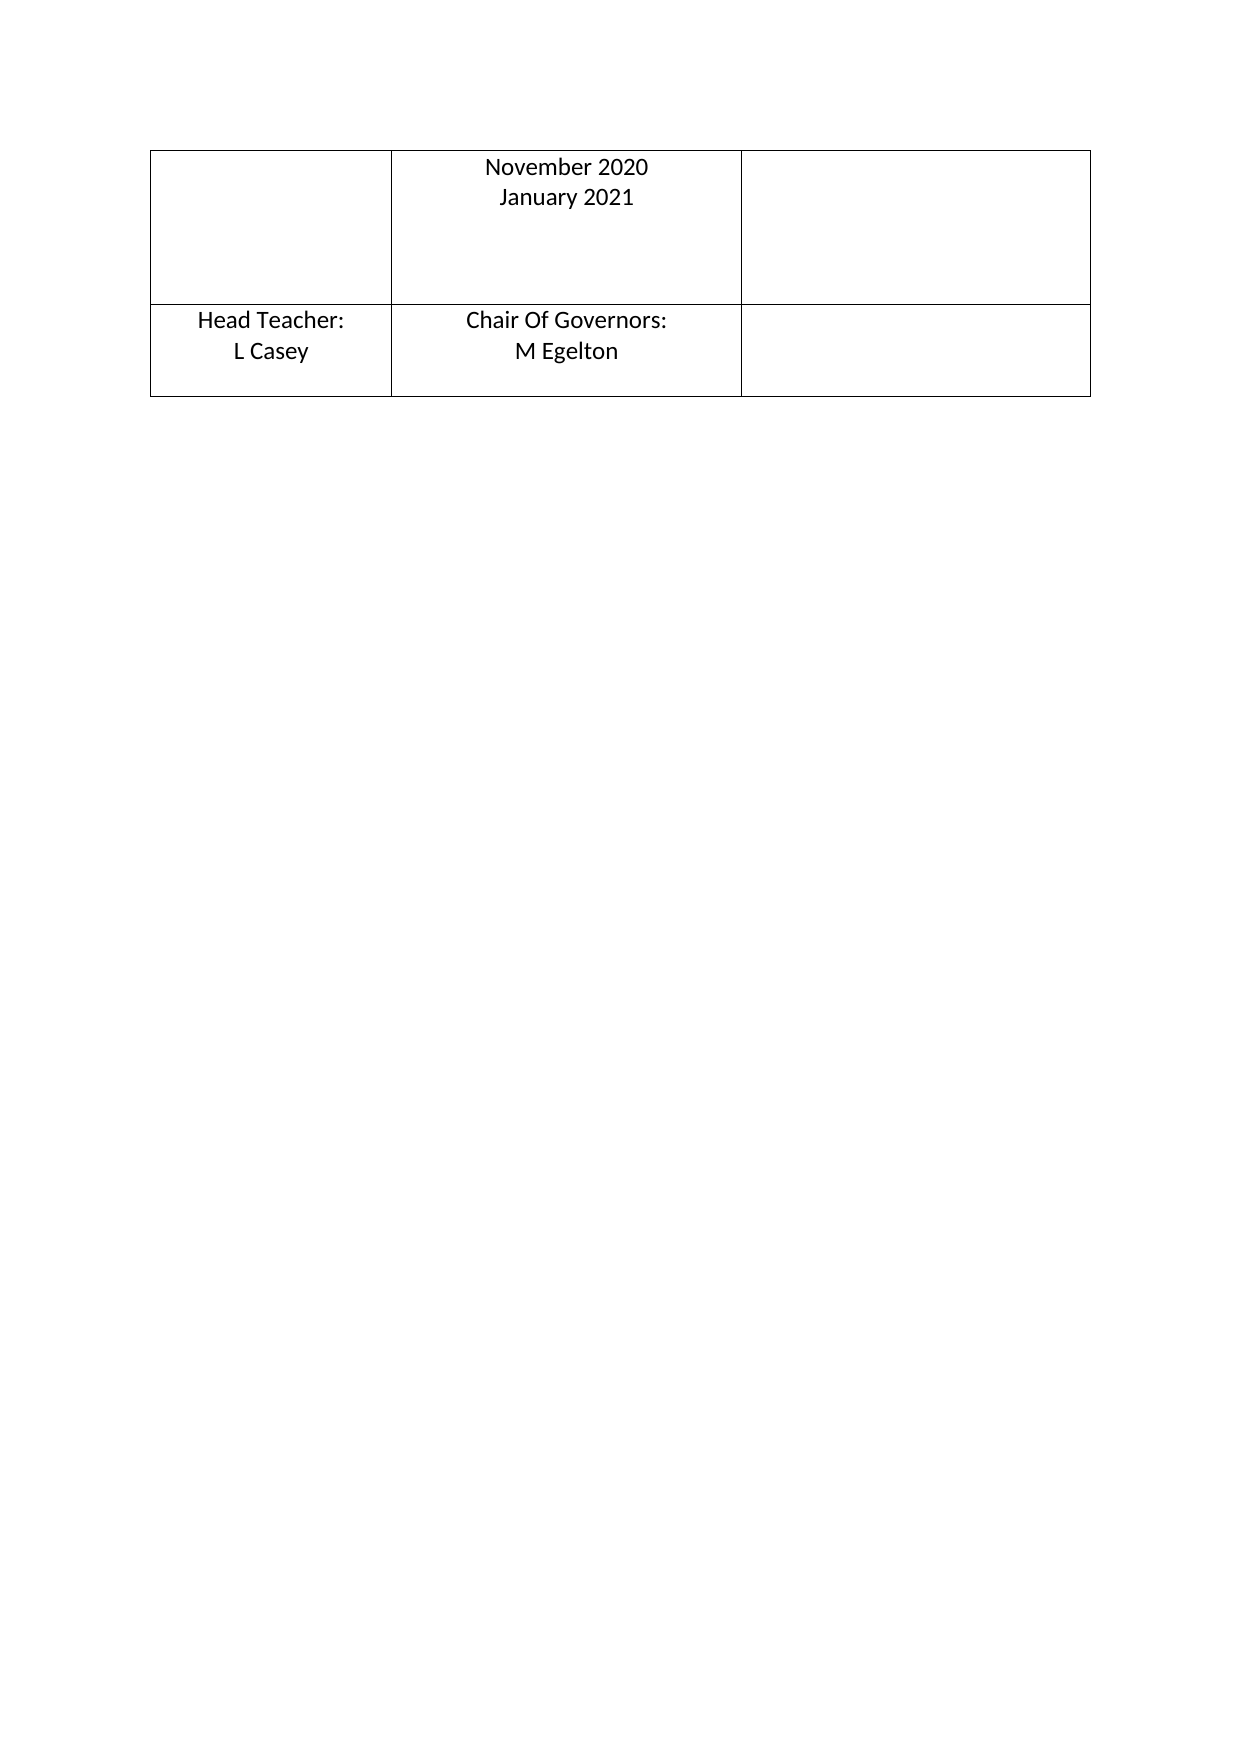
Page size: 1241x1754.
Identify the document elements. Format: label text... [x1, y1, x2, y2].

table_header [151, 151, 391, 304]
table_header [742, 151, 1090, 304]
table_cell Chair Of Governors: M Egelton [392, 305, 741, 396]
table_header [392, 151, 741, 304]
table_cell Head Teacher: L Casey [151, 305, 391, 396]
table_cell [742, 305, 1090, 396]
